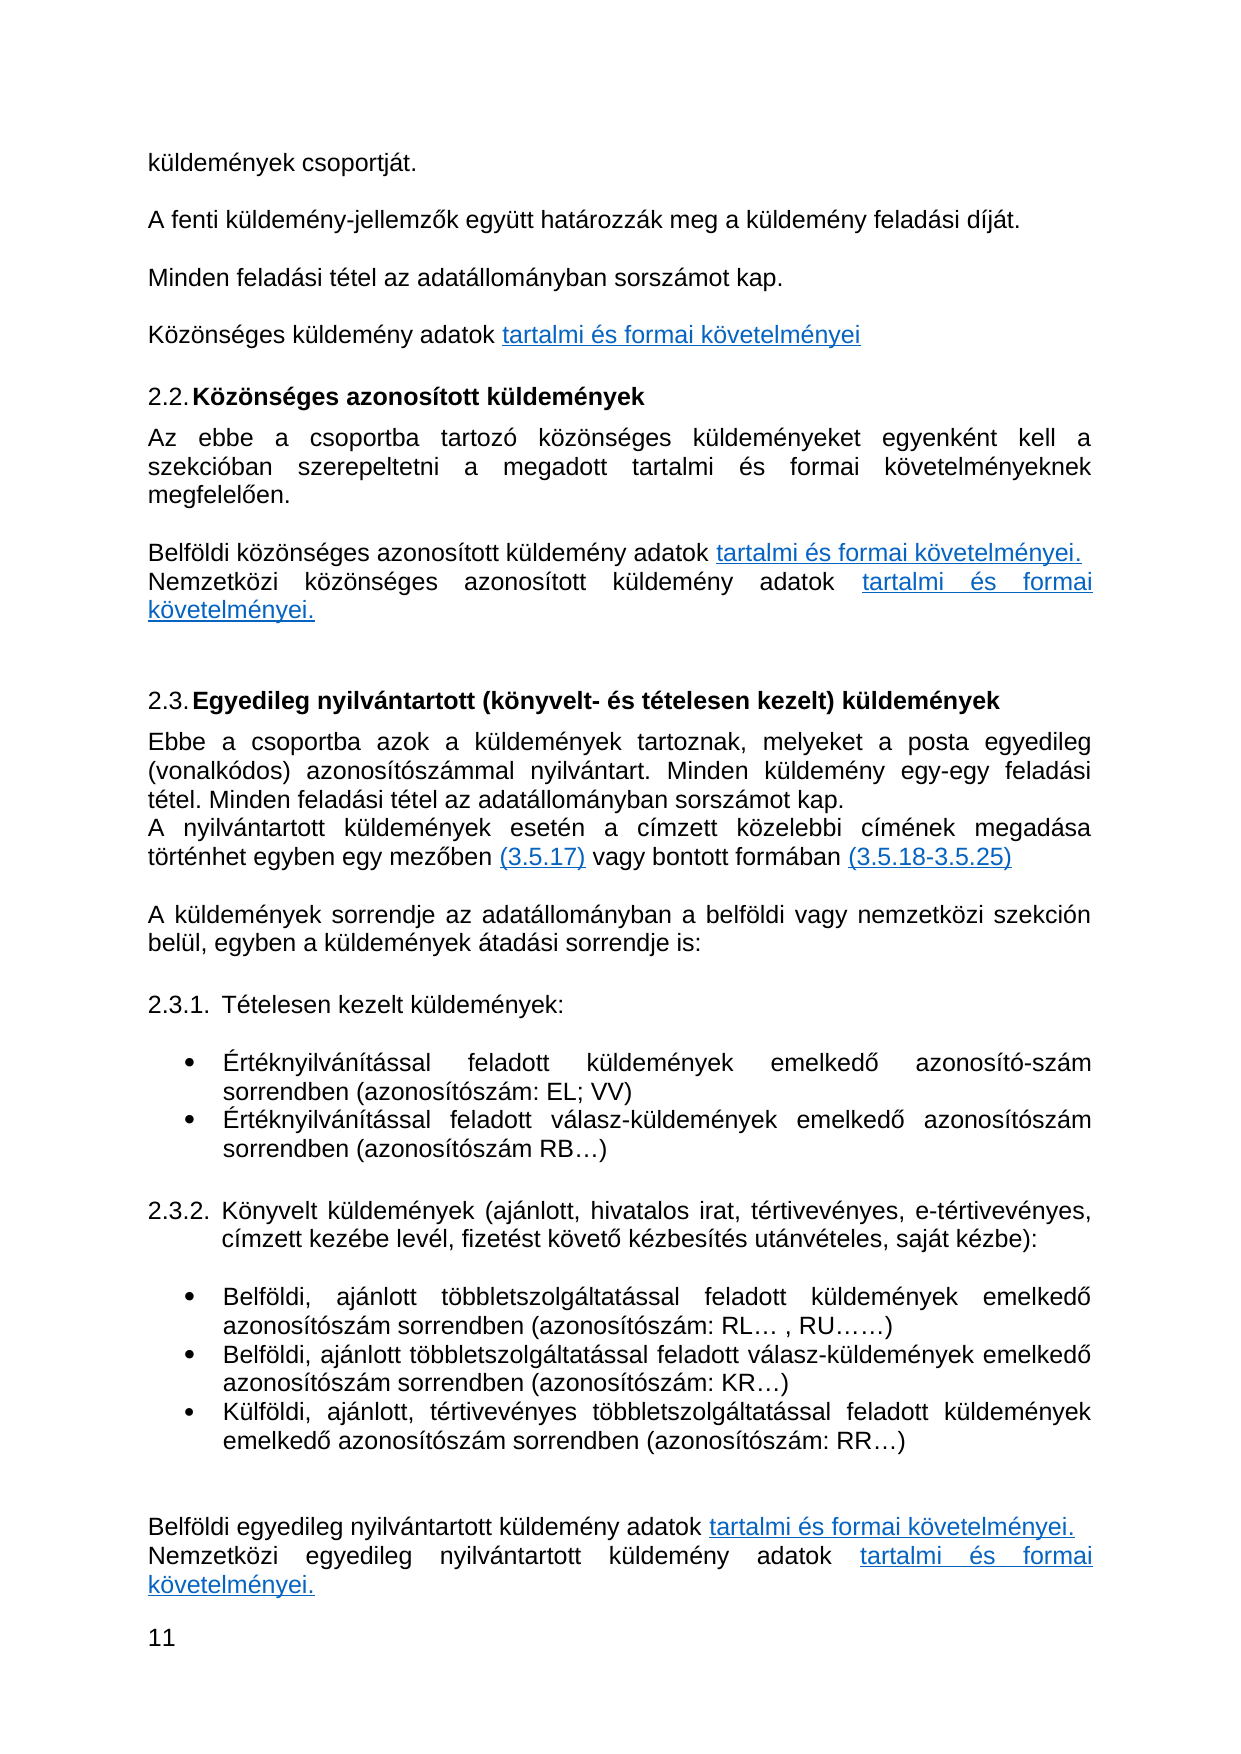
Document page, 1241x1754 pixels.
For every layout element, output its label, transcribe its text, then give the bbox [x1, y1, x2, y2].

text Belföldi egyedileg nyilvántartott küldemény adatok tartalmi és formai követelményei. [148, 1512, 1093, 1541]
text Nemzetközi közönséges azonosított küldemény adatok tartalmi és formai követelményei. [148, 567, 1093, 624]
text A fenti küldemény-jellemzők együtt határozzák meg a küldemény feladási díját. [148, 205, 1093, 234]
text A nyilvántartott küldemények esetén a címzett közelebbi címének megadása történhet egyben egy mezőben (3.5.17) vagy bontott formában (3.5.18-3.5.25) [148, 813, 1093, 871]
subtitle Egyedileg nyilvántartott (könyvelt- és tételesen kezelt) küldemények [148, 686, 1093, 715]
text Nemzetközi egyedileg nyilvántartott küldemény adatok tartalmi és formai követelményei. [148, 1541, 1093, 1598]
text Belföldi közönséges azonosított küldemény adatok tartalmi és formai követelményei. [148, 538, 1093, 567]
list Belföldi, ajánlott többletszolgáltatással feladott küldemények emelkedő azonosítószám sorrendben (azonosítószám: RL… , RU……) [185, 1282, 1093, 1339]
subtitle Tételesen kezelt küldemények: [148, 990, 1093, 1019]
subtitle Könyvelt küldemények (ajánlott, hivatalos irat, tértivevényes, e-tértivevényes, címzett kezébe levél, fizetést követő kézbesítés utánvételes, saját kézbe): [148, 1196, 1093, 1253]
text Az ebbe a csoportba tartozó közönséges küldeményeket egyenként kell a szekcióban szerepeltetni a megadott tartalmi és formai követelményeknek megfelelően. [148, 423, 1093, 509]
text A küldemények sorrendje az adatállományban a belföldi vagy nemzetközi szekción belül, egyben a küldemények átadási sorrendje is: [148, 900, 1093, 957]
text Minden feladási tétel az adatállományban sorszámot kap. [148, 263, 1093, 291]
text Közönséges küldemény adatok tartalmi és formai követelményei [148, 320, 1093, 349]
text Ebbe a csoportba azok a küldemények tartoznak, melyeket a posta egyedileg (vonalkódos) azonosítószámmal nyilvántart. Minden küldemény egy-egy feladási tétel. Minden feladási tétel az adatállományban sorszámot kap. [148, 727, 1093, 813]
list Értéknyilvánítással feladott küldemények emelkedő azonosító-szám sorrendben (azonosítószám: EL; VV) [185, 1048, 1093, 1105]
subtitle Közönséges azonosított küldemények [148, 382, 1093, 411]
list Külföldi, ajánlott, tértivevényes többletszolgáltatással feladott küldemények emelkedő azonosítószám sorrendben (azonosítószám: RR…) [185, 1397, 1093, 1455]
text küldemények csoportját. [148, 148, 1093, 176]
list Értéknyilvánítással feladott válasz-küldemények emelkedő azonosítószám sorrendben (azonosítószám RB…) [185, 1105, 1093, 1163]
list Belföldi, ajánlott többletszolgáltatással feladott válasz-küldemények emelkedő azonosítószám sorrendben (azonosítószám: KR…) [185, 1339, 1093, 1397]
